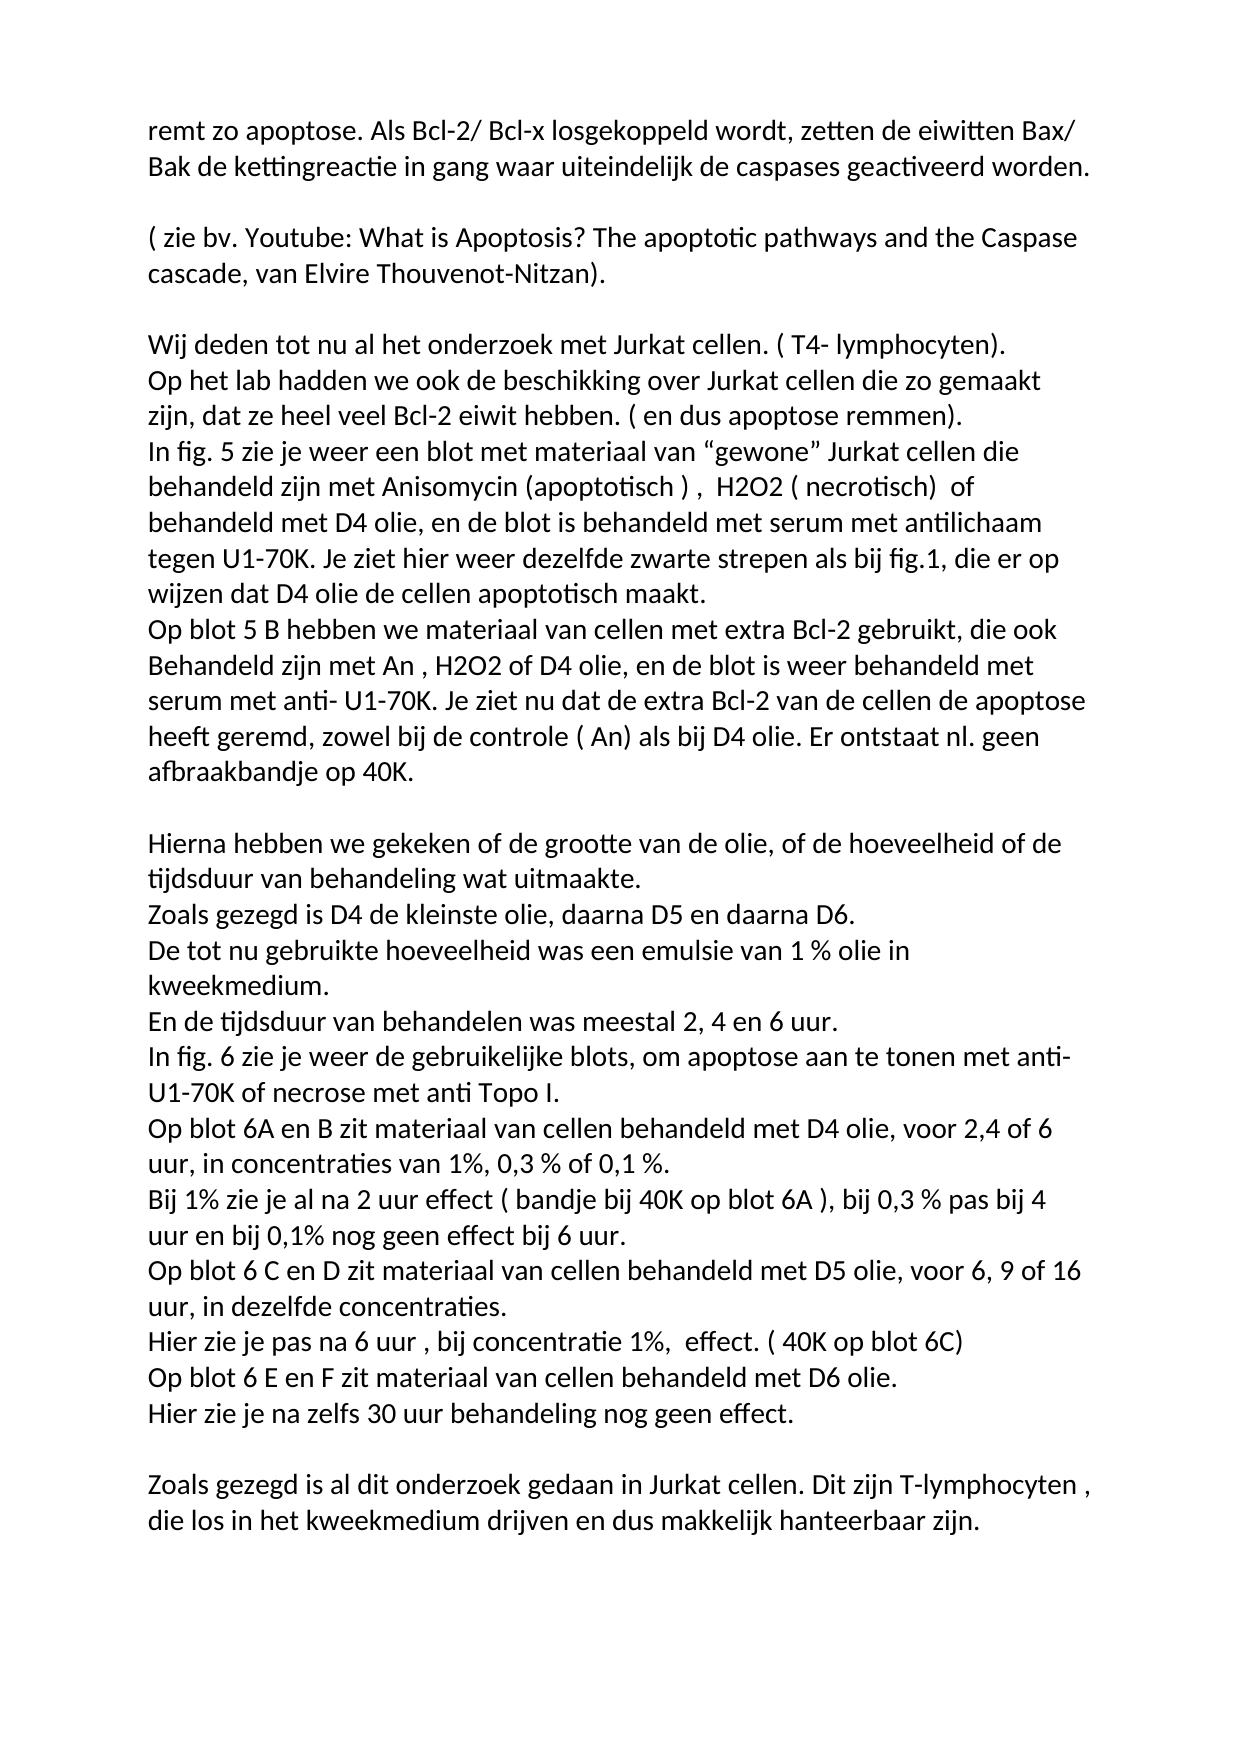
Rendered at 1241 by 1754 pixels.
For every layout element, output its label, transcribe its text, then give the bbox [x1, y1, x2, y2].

text Op blot 6 E en F zit materiaal van cellen behandeld met D6 olie. [148, 1359, 1092, 1395]
text Behandeld zijn met An , H2O2 of D4 olie, en de blot is weer behandeld met serum met anti- U1-70K. Je ziet nu dat de extra Bcl-2 van de cellen de apoptose heeft geremd, zowel bij de controle ( An) als bij D4 olie. Er ontstaat nl. geen afbraakbandje op 40K. [148, 647, 1092, 789]
text In fig. 5 zie je weer een blot met materiaal van “gewone” Jurkat cellen die behandeld zijn met Anisomycin (apoptotisch ) , H2O2 ( necrotisch) of behandeld met D4 olie, en de blot is behandeld met serum met antilichaam tegen U1-70K. Je ziet hier weer dezelfde zwarte strepen als bij fig.1, die er op wijzen dat D4 olie de cellen apoptotisch maakt. [148, 433, 1092, 611]
text Zoals gezegd is D4 de kleinste olie, daarna D5 en daarna D6. [148, 896, 1092, 932]
text Zoals gezegd is al dit onderzoek gedaan in Jurkat cellen. Dit zijn T-lymphocyten , die los in het kweekmedium drijven en dus makkelijk hanteerbaar zijn. [148, 1466, 1092, 1537]
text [148, 112, 1092, 183]
text Op blot 6 C en D zit materiaal van cellen behandeld met D5 olie, voor 6, 9 of 16 uur, in dezelfde concentraties. [148, 1252, 1092, 1323]
text Hier zie je pas na 6 uur , bij concentratie 1%, effect. ( 40K op blot 6C) [148, 1323, 1092, 1359]
text Bij 1% zie je al na 2 uur effect ( bandje bij 40K op blot 6A ), bij 0,3 % pas bij 4 uur en bij 0,1% nog geen effect bij 6 uur. [148, 1181, 1092, 1252]
text En de tijdsduur van behandelen was meestal 2, 4 en 6 uur. [148, 1003, 1092, 1038]
text Op blot 6A en B zit materiaal van cellen behandeld met D4 olie, voor 2,4 of 6 uur, in concentraties van 1%, 0,3 % of 0,1 %. [148, 1110, 1092, 1181]
text ( zie bv. Youtube: What is Apoptosis? The apoptotic pathways and the Caspase cascade, van Elvire Thouvenot-Nitzan). [148, 219, 1092, 290]
text Hierna hebben we gekeken of de grootte van de olie, of de hoeveelheid of de tijdsduur van behandeling wat uitmaakte. [148, 825, 1092, 896]
text De tot nu gebruikte hoeveelheid was een emulsie van 1 % olie in kweekmedium. [148, 932, 1092, 1003]
text In fig. 6 zie je weer de gebruikelijke blots, om apoptose aan te tonen met anti-U1-70K of necrose met anti Topo I. [148, 1038, 1092, 1110]
text Hier zie je na zelfs 30 uur behandeling nog geen effect. [148, 1395, 1092, 1430]
text Wij deden tot nu al het onderzoek met Jurkat cellen. ( T4- lymphocyten). [148, 326, 1092, 362]
text Op blot 5 B hebben we materiaal van cellen met extra Bcl-2 gebruikt, die ook [148, 611, 1092, 647]
text Op het lab hadden we ook de beschikking over Jurkat cellen die zo gemaakt zijn, dat ze heel veel Bcl-2 eiwit hebben. ( en dus apoptose remmen). [148, 362, 1092, 433]
